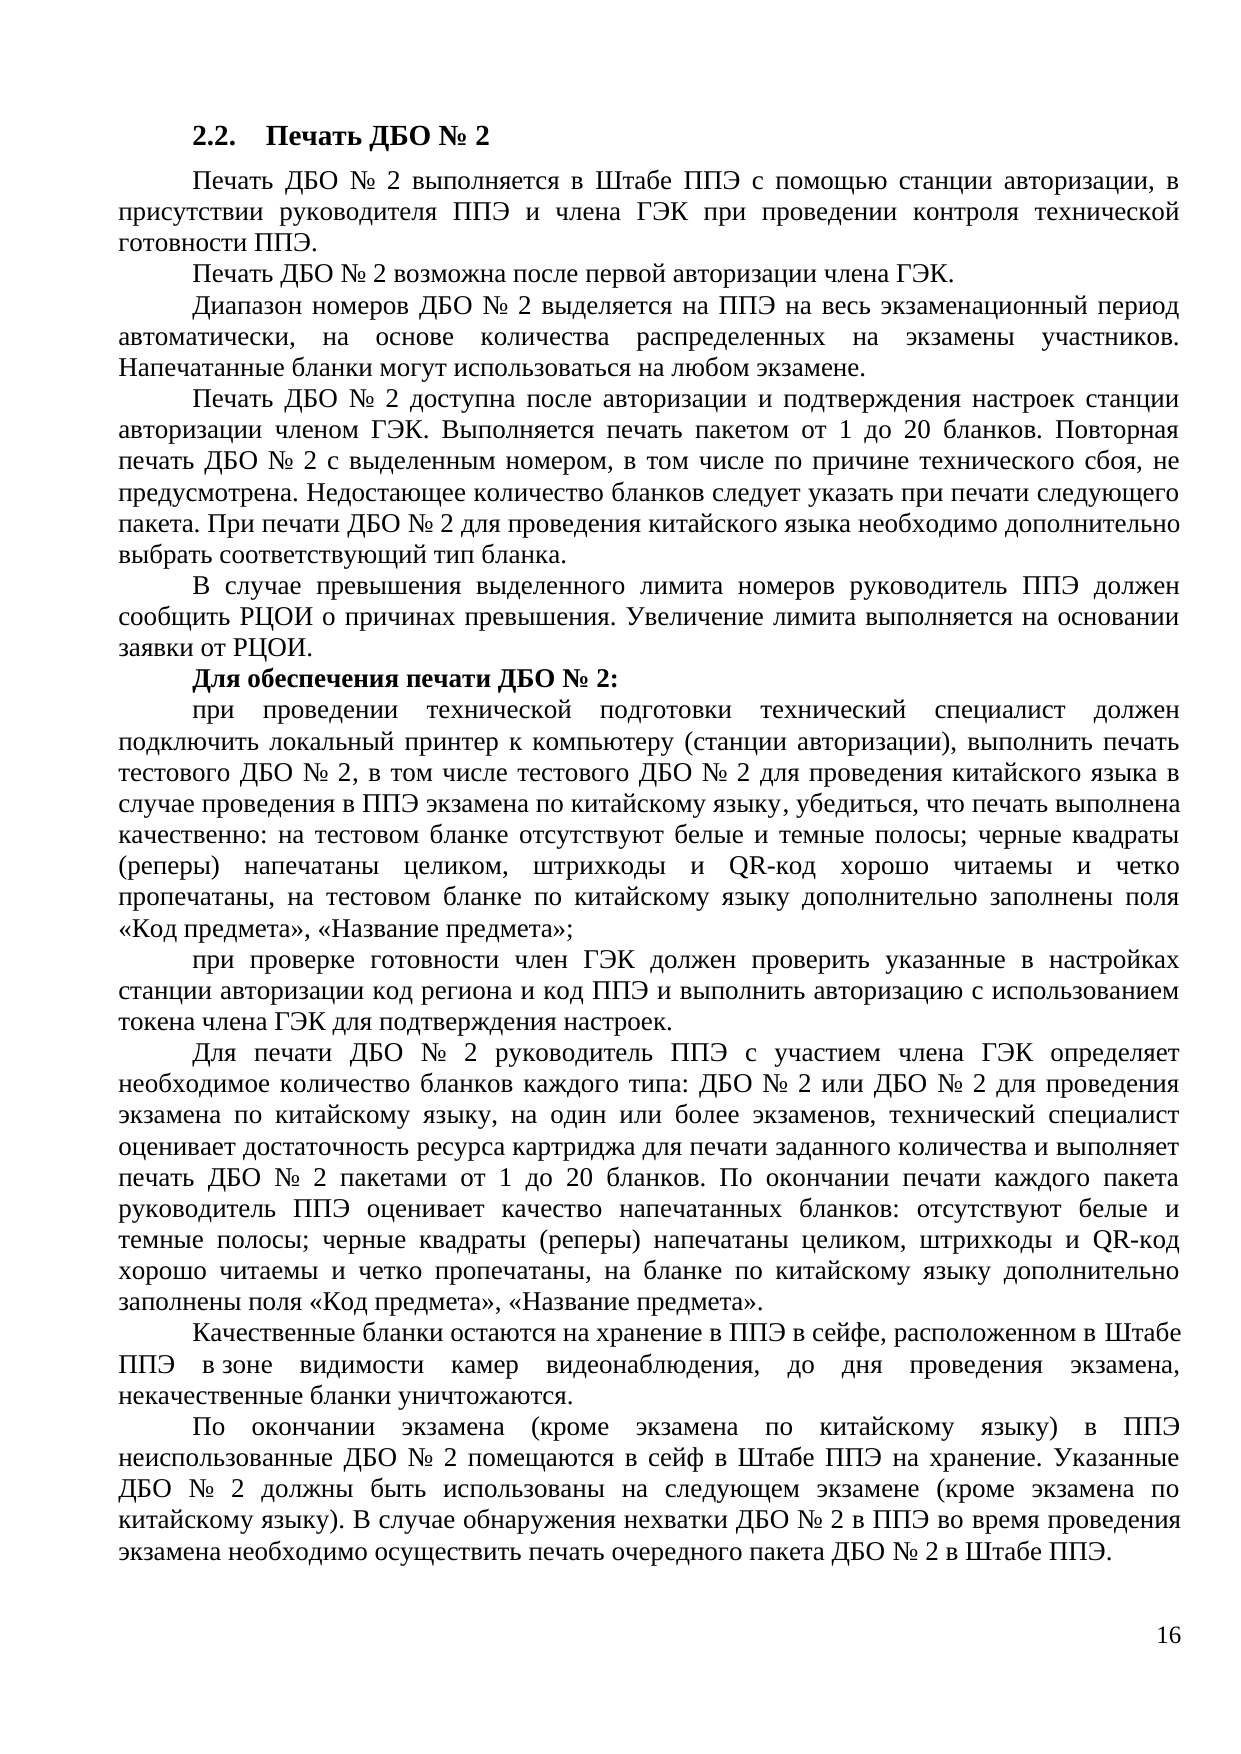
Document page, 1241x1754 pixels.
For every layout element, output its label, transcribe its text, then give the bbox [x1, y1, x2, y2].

text Для обеспечения печати ДБО № 2: [118, 662, 1181, 694]
text при проверке готовности член ГЭК должен проверить указанные в настройках станции авторизации код региона и код ППЭ и выполнить авторизацию с использованием токена члена ГЭК для подтверждения настроек. [118, 943, 1181, 1036]
text Печать ДБО № 2 доступна после авторизации и подтверждения настроек станции авторизации членом ГЭК. Выполняется печать пакетом от 1 до 20 бланков. Повторная печать ДБО № 2 с выделенным номером, в том числе по причине технического сбоя, не предусмотрена. Недостающее количество бланков следует указать при печати следующего пакета. При печати ДБО № 2 для проведения китайского языка необходимо дополнительно выбрать соответствующий тип бланка. [118, 382, 1181, 569]
text Диапазон номеров ДБО № 2 выделяется на ППЭ на весь экзаменационный период автоматически, на основе количества распределенных на экзамены участников. Напечатанные бланки могут использоваться на любом экзамене. [118, 289, 1181, 382]
text Печать ДБО № 2 выполняется в Штабе ППЭ с помощью станции авторизации, в присутствии руководителя ППЭ и члена ГЭК при проведении контроля технической готовности ППЭ. [118, 164, 1181, 258]
text при проведении технической подготовки технический специалист должен подключить локальный принтер к компьютеру (станции авторизации), выполнить печать тестового ДБО № 2, в том числе тестового ДБО № 2 для проведения китайского языка в случае проведения в ППЭ экзамена по китайскому языку, убедиться, что печать выполнена качественно: на тестовом бланке отсутствуют белые и темные полосы; черные квадраты (реперы) напечатаны целиком, штрихкоды и QR-код хорошо читаемы и четко пропечатаны, на тестовом бланке по китайскому языку дополнительно заполнены поля «Код предмета», «Название предмета»; [118, 694, 1181, 943]
text По окончании экзамена (кроме экзамена по китайскому языку) в ППЭ неиспользованные ДБО № 2 помещаются в сейф в Штабе ППЭ на хранение. Указанные ДБО № 2 должны быть использованы на следующем экзамене (кроме экзамена по китайскому языку). В случае обнаружения нехватки ДБО № 2 в ППЭ во время проведения экзамена необходимо осуществить печать очередного пакета ДБО № 2 в Штабе ППЭ. [118, 1410, 1181, 1566]
text Печать ДБО № 2 возможна после первой авторизации члена ГЭК. [118, 258, 1181, 289]
text Для печати ДБО № 2 руководитель ППЭ с участием члена ГЭК определяет необходимое количество бланков каждого типа: ДБО № 2 или ДБО № 2 для проведения экзамена по китайскому языку, на один или более экзаменов, технический специалист оценивает достаточность ресурса картриджа для печати заданного количества и выполняет печать ДБО № 2 пакетами от 1 до 20 бланков. По окончании печати каждого пакета руководитель ППЭ оценивает качество напечатанных бланков: отсутствуют белые и темные полосы; черные квадраты (реперы) напечатаны целиком, штрихкоды и QR-код хорошо читаемы и четко пропечатаны, на бланке по китайскому языку дополнительно заполнены поля «Код предмета», «Название предмета». [118, 1036, 1181, 1317]
text В случае превышения выделенного лимита номеров руководитель ППЭ должен сообщить РЦОИ о причинах превышения. Увеличение лимита выполняется на основании заявки от РЦОИ. [118, 569, 1181, 662]
text Печать ДБО № 2 [118, 118, 1181, 152]
text Качественные бланки остаются на хранение в ППЭ в сейфе, расположенном в Штабе ППЭ в зоне видимости камер видеонаблюдения, до дня проведения экзамена, некачественные бланки уничтожаются. [118, 1317, 1181, 1410]
